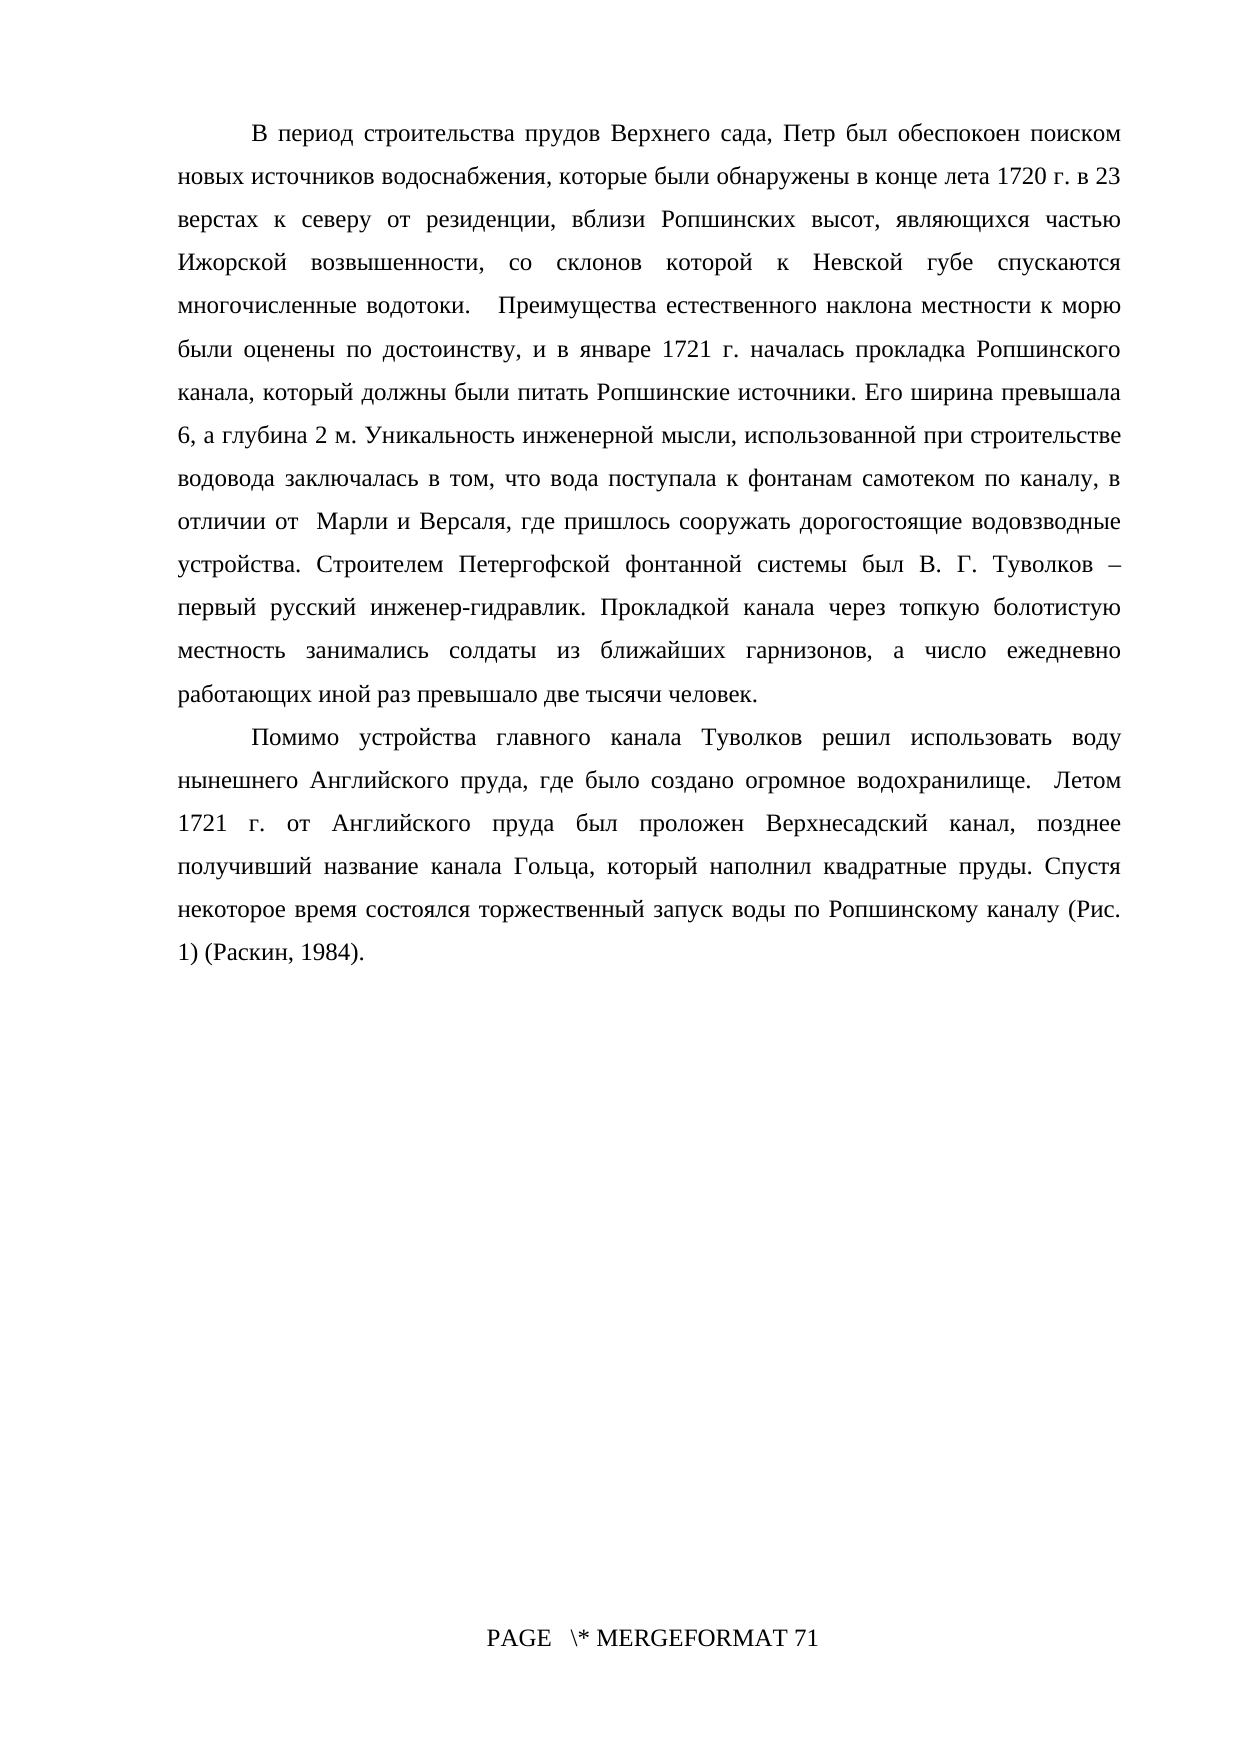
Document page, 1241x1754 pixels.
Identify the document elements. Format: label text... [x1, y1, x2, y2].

text Помимо устройства главного канала Туволков решил использовать воду нынешнего Английского пруда, где было создано огромное водохранилище. Летом 1721 г. от Английского пруда был проложен Верхнесадский канал, позднее получивший название канала Гольца, который наполнил квадратные пруды. Спустя некоторое время состоялся торжественный запуск воды по Ропшинскому каналу (Рис. 1) (Раскин, 1984). [177, 722, 1122, 966]
text В период строительства прудов Верхнего сада, Петр был обеспокоен поиском новых источников водоснабжения, которые были обнаружены в конце лета 1720 г. в 23 верстах к северу от резиденции, вблизи Ропшинских высот, являющихся частью Ижорской возвышенности, со склонов которой к Невской губе спускаются многочисленные водотоки. Преимущества естественного наклона местности к морю были оценены по достоинству, и в январе 1721 г. началась прокладка Ропшинского канала, который должны были питать Ропшинские источники. Его ширина превышала 6, а глубина 2 м. Уникальность инженерной мысли, использованной при строительстве водовода заключалась в том, что вода поступала к фонтанам самотеком по каналу, в отличии от Марли и Версаля, где пришлось сооружать дорогостоящие водовзводные устройства. Строителем Петергофской фонтанной системы был В. Г. Туволков – первый русский инженер-гидравлик. Прокладкой канала через топкую болотистую местность занимались солдаты из ближайших гарнизонов, а число ежедневно работающих иной раз превышало две тысячи человек. [177, 118, 1122, 707]
